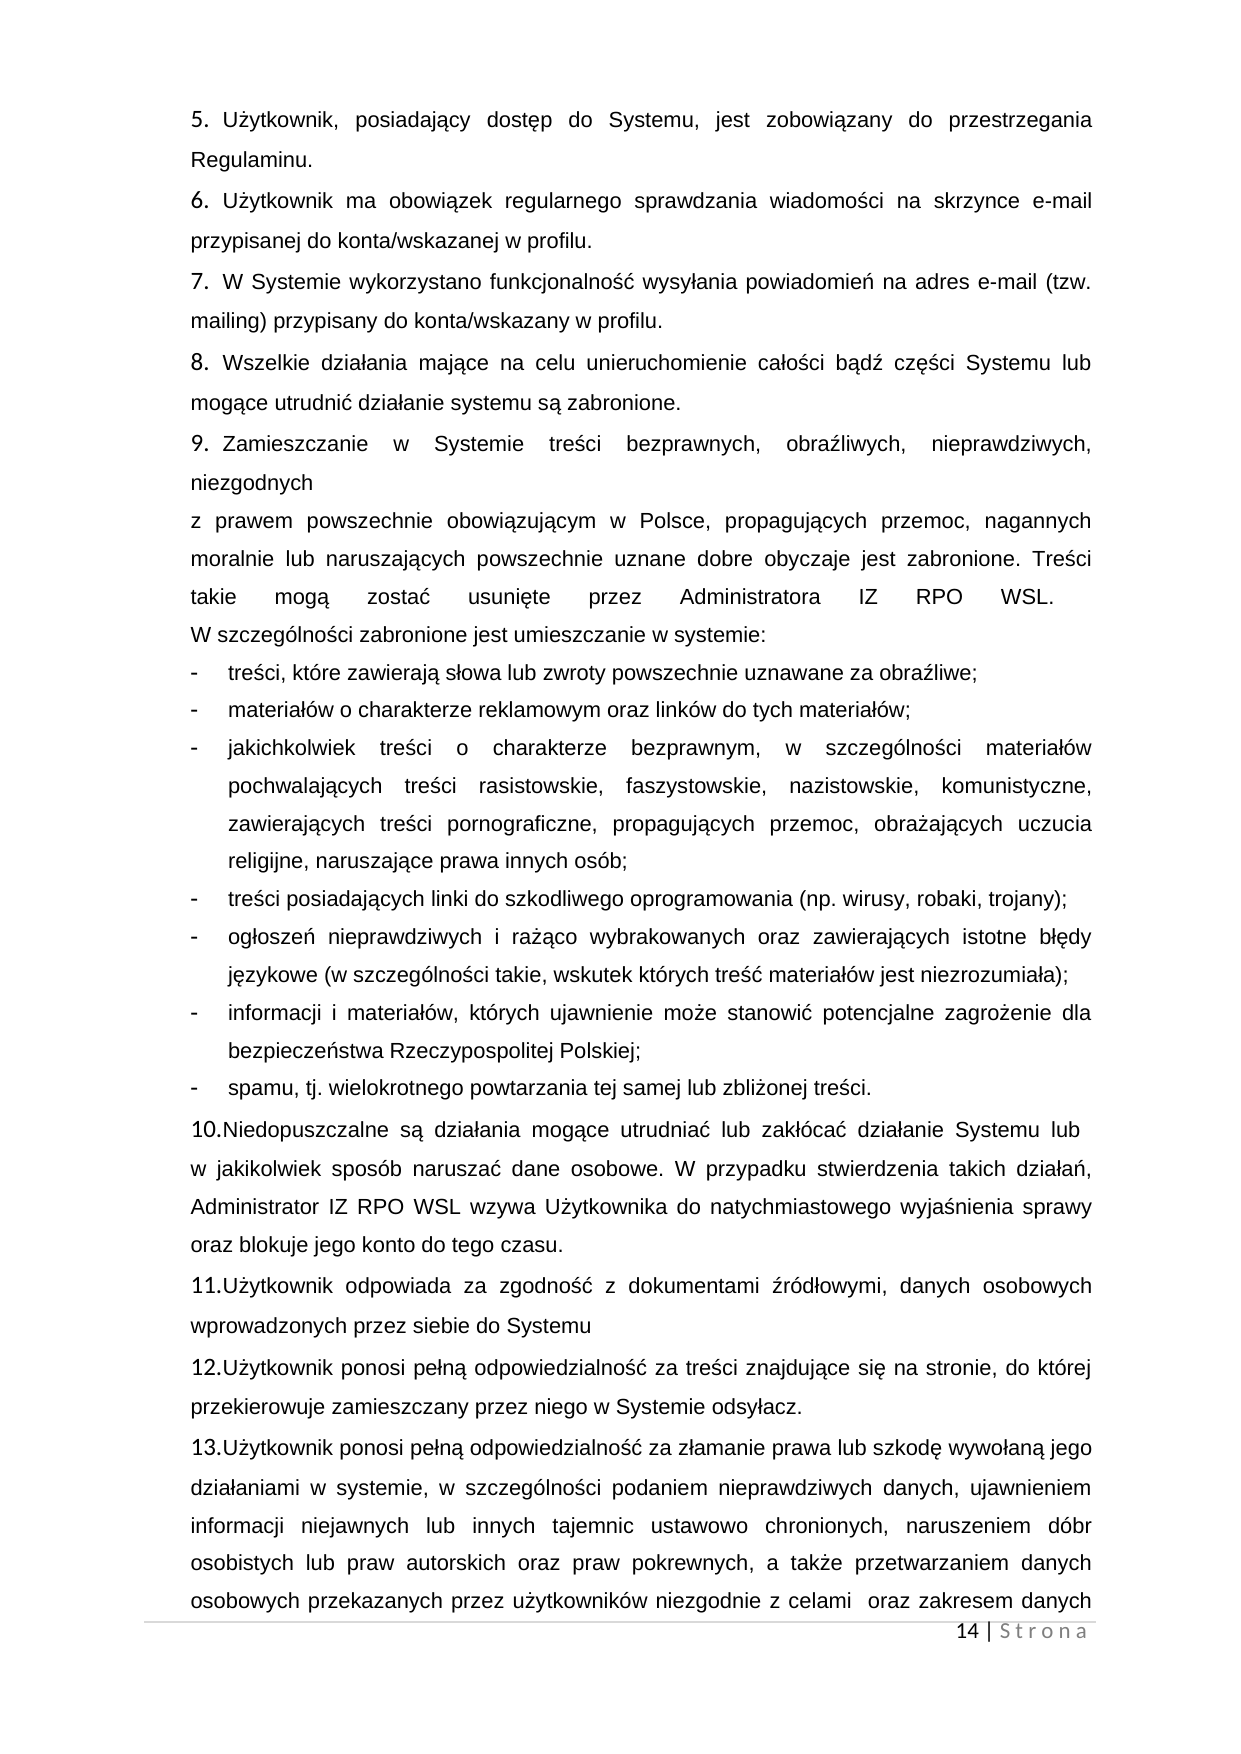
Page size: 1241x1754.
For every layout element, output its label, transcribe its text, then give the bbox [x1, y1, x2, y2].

list Niedopuszczalne są działania mogące utrudniać lub zakłócać działanie Systemu lub w jakikolwiek sposób naruszać dane osobowe. W przypadku stwierdzenia takich działań, Administrator IZ RPO WSL wzywa Użytkownika do natychmiastowego wyjaśnienia sprawy oraz blokuje jego konto do tego czasu. [190, 1113, 1093, 1257]
list treści, które zawierają słowa lub zwroty powszechnie uznawane za obraźliwe; [190, 659, 1093, 684]
list Użytkownik ma obowiązek regularnego sprawdzania wiadomości na skrzynce e-mail przypisanej do konta/wskazanej w profilu. [190, 184, 1093, 253]
list Użytkownik, posiadający dostęp do Systemu, jest zobowiązany do przestrzegania Regulaminu. [190, 103, 1093, 172]
list spamu, tj. wielokrotnego powtarzania tej samej lub zbliżonej treści. [190, 1075, 1093, 1101]
list Zamieszczanie w Systemie treści bezprawnych, obraźliwych, nieprawdziwych, niezgodnych z prawem powszechnie obowiązującym w Polsce, propagujących przemoc, nagannych moralnie lub naruszających powszechnie uznane dobre obyczaje jest zabronione. Treści takie mogą zostać usunięte przez Administratora IZ RPO WSL. W szczególności zabronione jest umieszczanie w systemie: [190, 427, 1093, 647]
list Użytkownik odpowiada za zgodność z dokumentami źródłowymi, danych osobowych wprowadzonych przez siebie do Systemu [190, 1270, 1093, 1338]
list treści posiadających linki do szkodliwego oprogramowania (np. wirusy, robaki, trojany); [190, 886, 1093, 911]
list Użytkownik ponosi pełną odpowiedzialność za treści znajdujące się na stronie, do której przekierowuje zamieszczany przez niego w Systemie odsyłacz. [190, 1351, 1093, 1419]
list informacji i materiałów, których ujawnienie może stanowić potencjalne zagrożenie dla bezpieczeństwa Rzeczypospolitej Polskiej; [190, 1000, 1093, 1063]
list Wszelkie działania mające na celu unieruchomienie całości bądź części Systemu lub mogące utrudnić działanie systemu są zabronione. [190, 346, 1093, 414]
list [190, 1432, 1093, 1613]
list materiałów o charakterze reklamowym oraz linków do tych materiałów; [190, 697, 1093, 722]
list W Systemie wykorzystano funkcjonalność wysyłania powiadomień na adres e-mail (tzw. mailing) przypisany do konta/wskazany w profilu. [190, 265, 1093, 334]
list jakichkolwiek treści o charakterze bezprawnym, w szczególności materiałów pochwalających treści rasistowskie, faszystowskie, nazistowskie, komunistyczne, zawierających treści pornograficzne, propagujących przemoc, obrażających uczucia religijne, naruszające prawa innych osób; [190, 735, 1093, 874]
list ogłoszeń nieprawdziwych i rażąco wybrakowanych oraz zawierających istotne błędy językowe (w szczególności takie, wskutek których treść materiałów jest niezrozumiała); [190, 924, 1093, 987]
